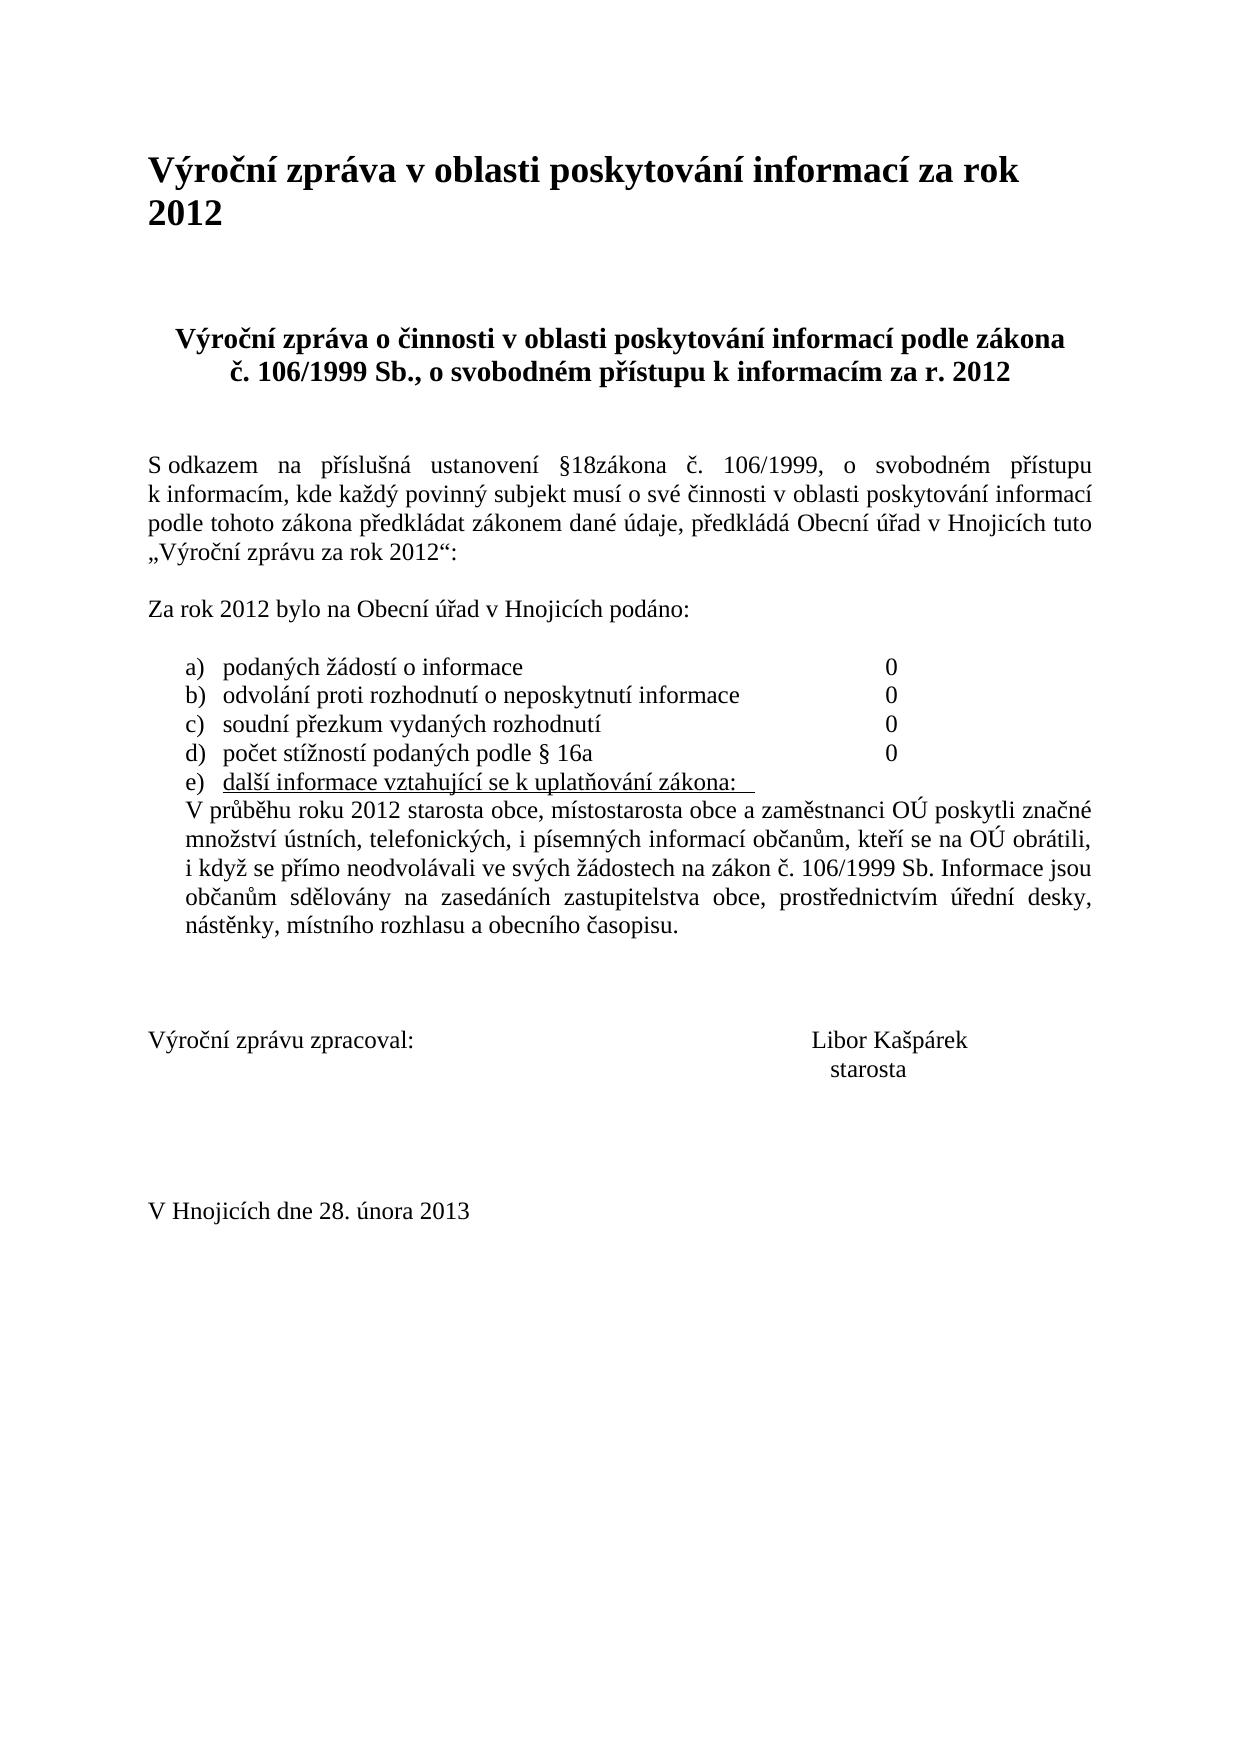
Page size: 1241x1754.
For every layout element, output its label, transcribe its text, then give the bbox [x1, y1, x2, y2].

text e) další informace vztahující se k uplatňování zákona: [185, 767, 1093, 795]
text a) podaných žádostí o informace 0 [664, 652, 1093, 680]
text S odkazem na příslušná ustanovení §18zákona č. 106/1999, o svobodném přístupu k informacím, kde každý povinný subjekt musí o své činnosti v oblasti poskytování informací podle tohoto zákona předkládat zákonem dané údaje, předkládá Obecní úřad v Hnojicích tuto „Výroční zprávu za rok 2012“: [148, 450, 1093, 565]
text Výroční zprávu zpracoval: Libor Kašpárek [148, 1025, 1093, 1054]
text starosta [148, 1054, 1093, 1083]
text č. 106/1999 Sb., o svobodném přístupu k informacím za r. 2012 [148, 354, 1093, 388]
text Výroční zpráva v oblasti poskytování informací za rok 2012 [148, 148, 1093, 234]
text Za rok 2012 bylo na Obecní úřad v Hnojicích podáno: [148, 594, 1093, 623]
text b) odvolání proti rozhodnutí o neposkytnutí informace 0 [185, 680, 1093, 709]
text d) počet stížností podaných podle § 16a 0 [593, 738, 1093, 767]
text V Hnojicích dne 28. února 2013 [148, 1196, 1093, 1224]
text Výroční zpráva o činnosti v oblasti poskytování informací podle zákona [148, 321, 1093, 354]
text c) soudní přezkum vydaných rozhodnutí 0 [185, 709, 1093, 738]
text V průběhu roku 2012 starosta obce, místostarosta obce a zaměstnanci OÚ poskytli značné množství ústních, telefonických, i písemných informací občanům, kteří se na OÚ obrátili, i když se přímo neodvolávali ve svých žádostech na zákon č. 106/1999 Sb. Informace jsou občanům sdělovány na zasedáních zastupitelstva obce, prostřednictvím úřední desky, nástěnky, místního rozhlasu a obecního časopisu. [185, 795, 1093, 939]
